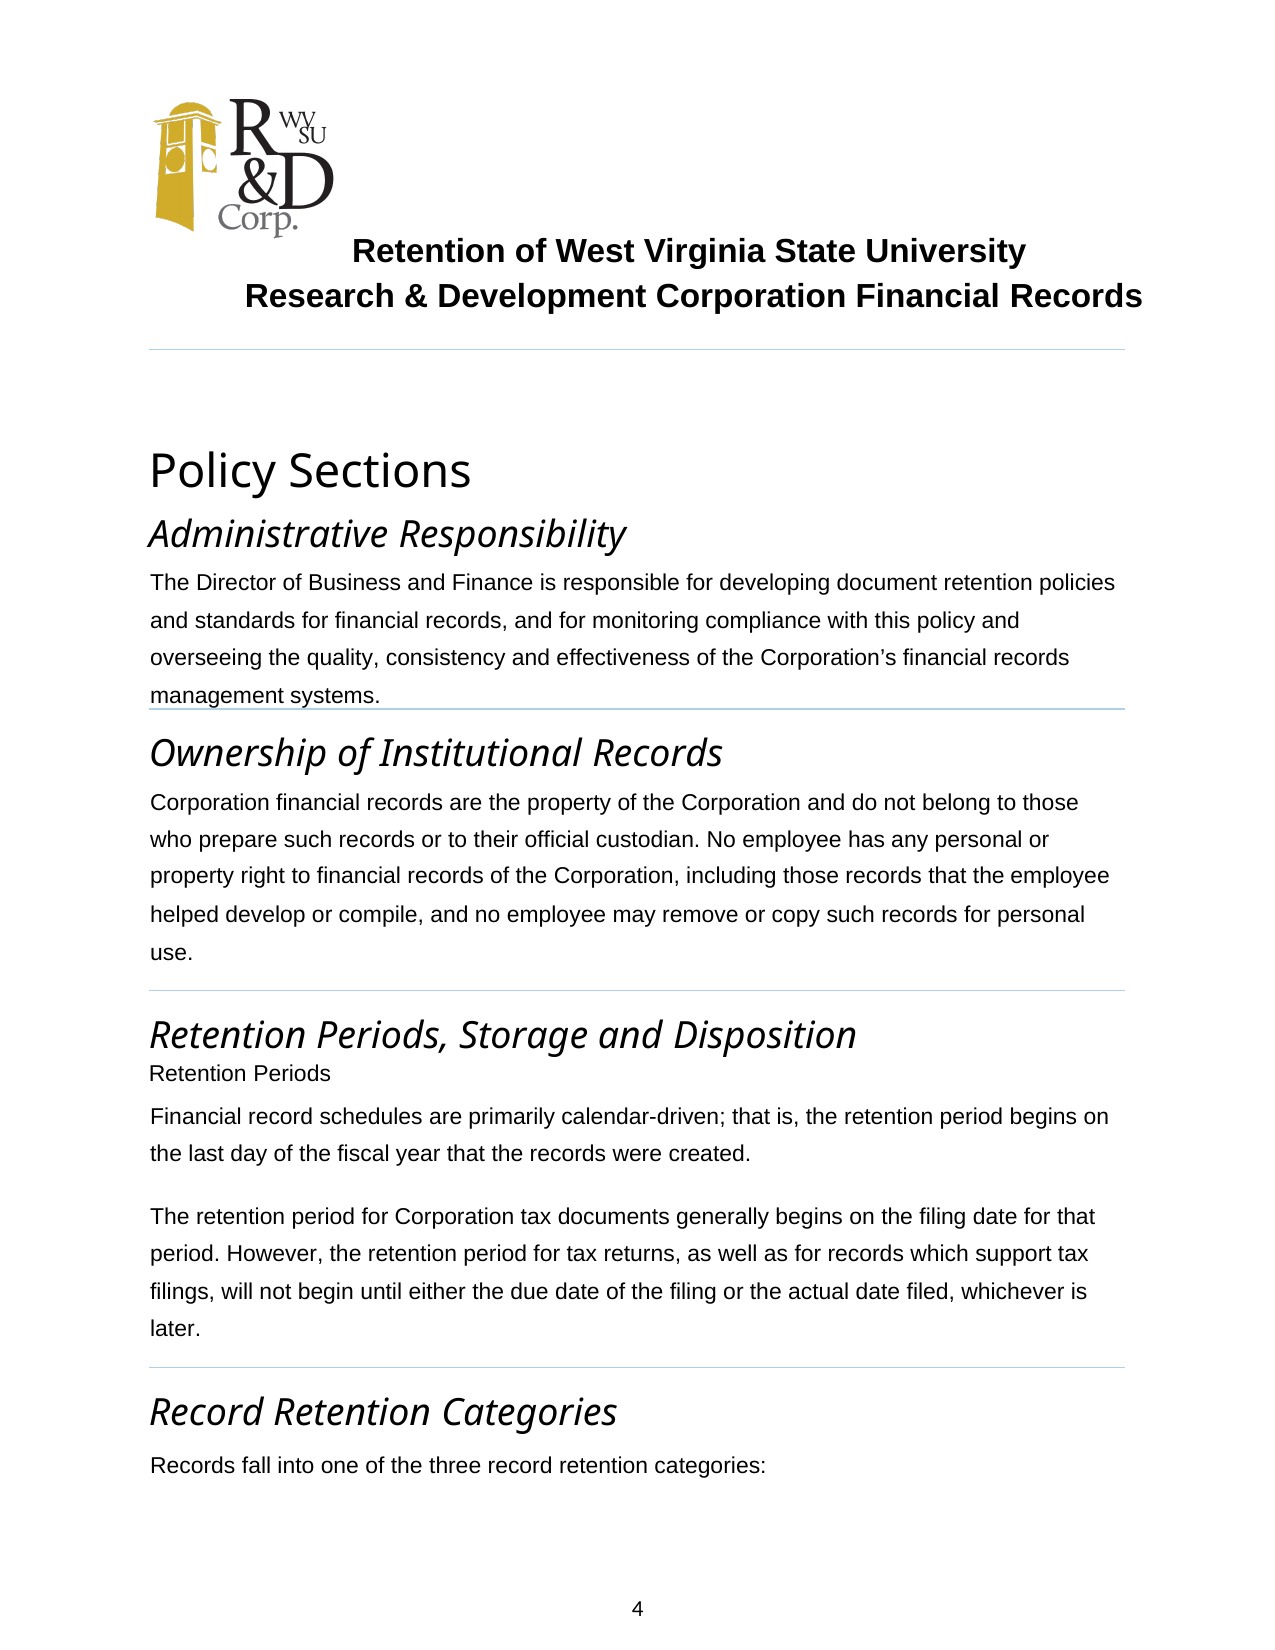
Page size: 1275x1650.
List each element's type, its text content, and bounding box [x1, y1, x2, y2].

text Ownership of Institutional Records [148, 709, 1125, 777]
text Policy Sections [148, 419, 1125, 489]
text Record Retention Categories [148, 1368, 1125, 1436]
text Retention Periods, Storage and Disposition [148, 991, 1125, 1041]
text The Director of Business and Finance is responsible for developing document retention policies and standards for financial records, and for monitoring compliance with this policy and overseeing the quality, consistency and effectiveness of the Corporation’s financial records management systems. [150, 558, 1125, 708]
text The retention period for Corporation tax documents generally begins on the filing date for that period. However, the retention period for tax returns, as well as for records which support tax filings, will not begin until either the due date of the filing or the actual date filed, whichever is later. [150, 1192, 1125, 1342]
text Records fall into one of the three record retention categories: [150, 1441, 1125, 1478]
text Retention Periods [148, 1041, 1125, 1087]
text Financial record schedules are primarily calendar-driven; that is, the retention period begins on the last day of the fiscal year that the records were created. [150, 1092, 1125, 1167]
text Administrative Responsibility [148, 489, 1125, 558]
text Corporation financial records are the property of the Corporation and do not belong to those who prepare such records or to their official custodian. No employee has any personal or property right to financial records of the Corporation, including those records that the employee helped develop or compile, and no employee may remove or copy such records for personal use. [150, 777, 1125, 965]
